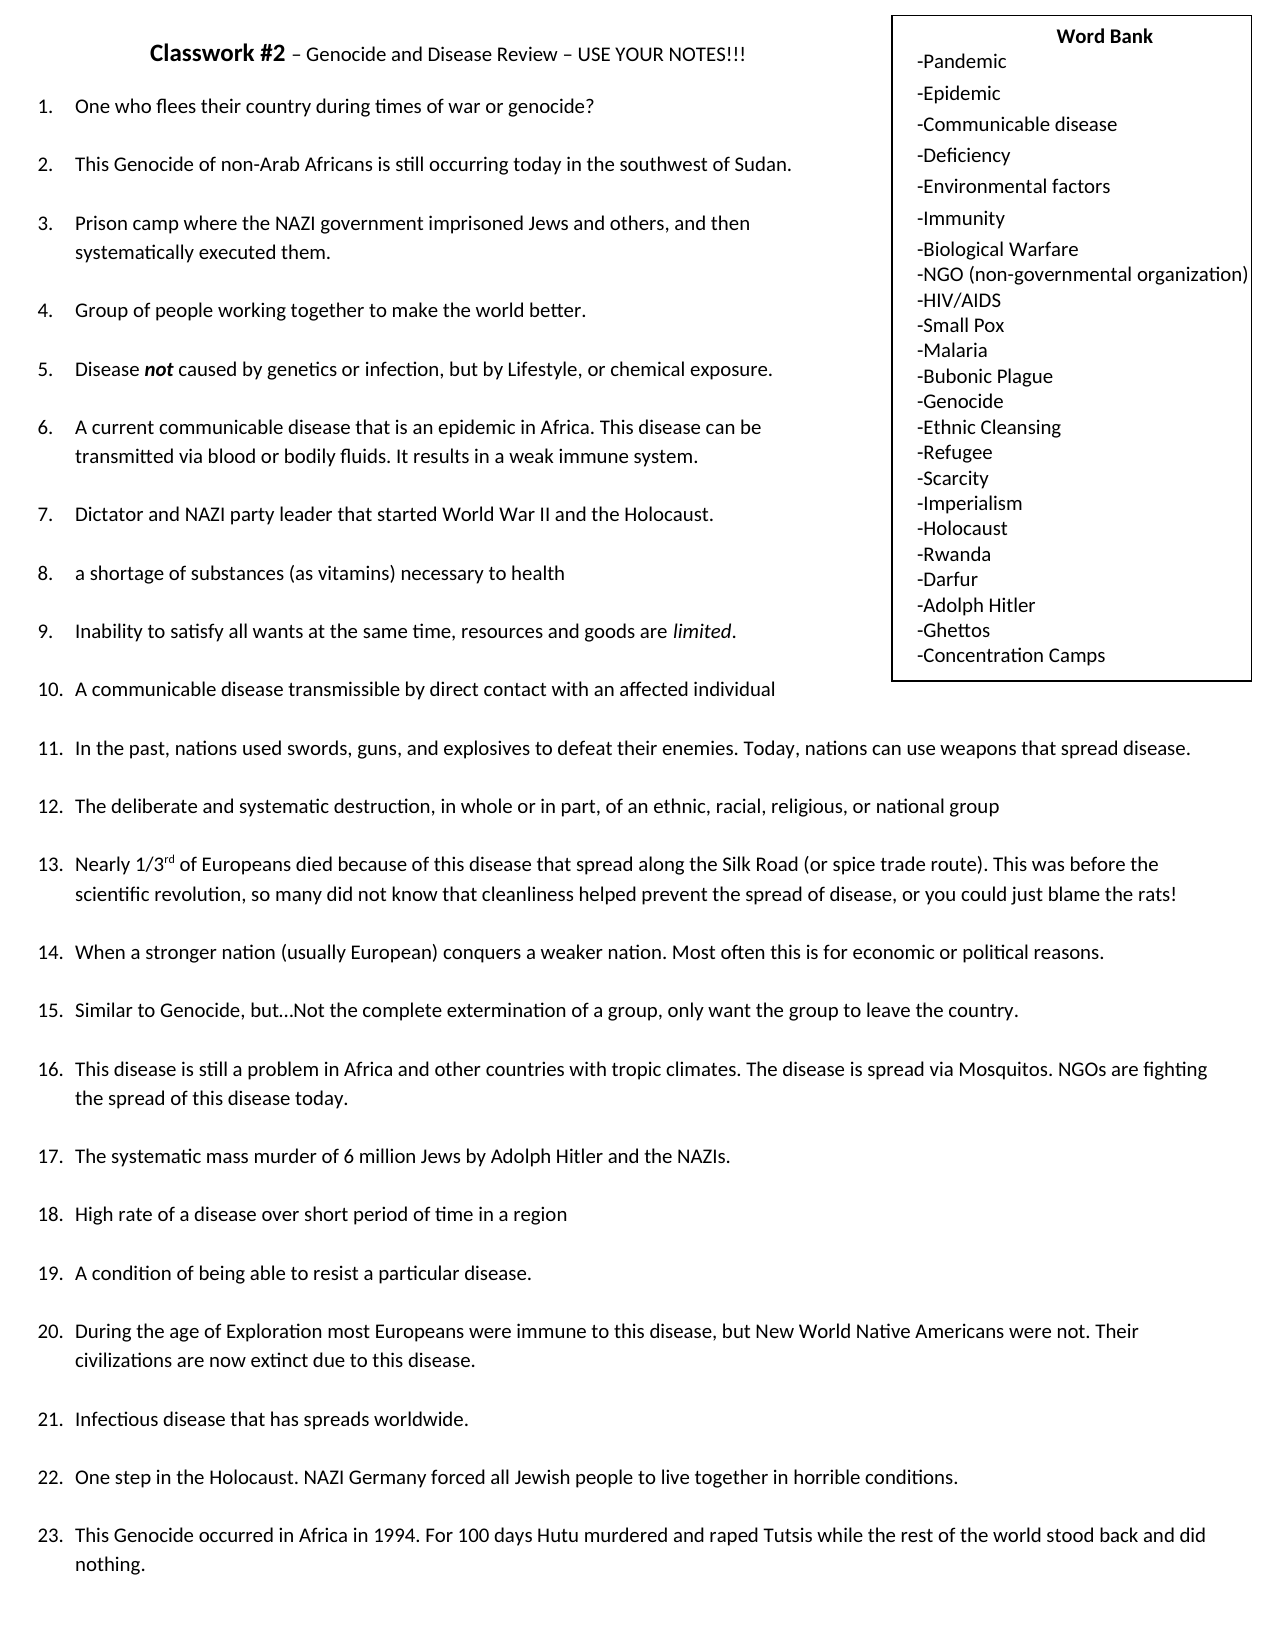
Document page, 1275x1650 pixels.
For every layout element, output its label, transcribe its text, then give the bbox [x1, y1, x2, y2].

list High rate of a disease over short period of time in a region [37, 1202, 1237, 1227]
list Disease not caused by genetics or infection, but by Lifestyle, or chemical exposure. [37, 356, 825, 381]
list Similar to Genocide, but…Not the complete extermination of a group, only want the group to leave the country. [37, 997, 1237, 1023]
list One who flees their country during times of war or genocide? [37, 93, 891, 119]
list The deliberate and systematic destruction, in whole or in part, of an ethnic, racial, religious, or national group [37, 793, 1237, 819]
list A communicable disease transmissible by direct contact with an affected individual [37, 677, 1237, 702]
list One step in the Holocaust. NAZI Germany forced all Jewish people to live together in horrible conditions. [37, 1464, 1237, 1489]
text Classwork #2 – Genocide and Disease Review – USE YOUR NOTES!!! [150, 37, 891, 68]
list A condition of being able to resist a particular disease. [37, 1260, 1237, 1285]
list Infectious disease that has spreads worldwide. [37, 1406, 1237, 1431]
list In the past, nations used swords, guns, and explosives to defeat their enemies. Today, nations can use weapons that spread disease. [37, 735, 1237, 760]
list This Genocide of non-Arab Africans is still occurring today in the southwest of Sudan. [37, 152, 825, 177]
list Dictator and NAZI party leader that started World War II and the Holocaust. [37, 502, 825, 527]
list This Genocide occurred in Africa in 1994. For 100 days Hutu murdered and raped Tutsis while the rest of the world stood back and did nothing. [37, 1522, 1237, 1577]
list When a stronger nation (usually European) conquers a weaker nation. Most often this is for economic or political reasons. [37, 939, 1237, 964]
list During the age of Exploration most Europeans were immune to this disease, but New World Native Americans were not. Their civilizations are now extinct due to this disease. [37, 1318, 1237, 1373]
list Nearly 1/3rd of Europeans died because of this disease that spread along the Silk Road (or spice trade route). This was before the scientific revolution, so many did not know that cleanliness helped prevent the spread of disease, or you could just blame the rats! [37, 852, 1237, 906]
list Group of people working together to make the world better. [37, 297, 825, 323]
list Inability to satisfy all wants at the same time, resources and goods are limited. [37, 618, 891, 644]
list A current communicable disease that is an epidemic in Africa. This disease can be transmitted via blood or bodily fluids. It results in a weak immune system. [37, 414, 825, 469]
list The systematic mass murder of 6 million Jews by Adolph Hitler and the NAZIs. [37, 1143, 1237, 1169]
list Prison camp where the NAZI government imprisoned Jews and others, and then systematically executed them. [37, 210, 825, 264]
list a shortage of substances (as vitamins) necessary to health [37, 560, 825, 585]
list This disease is still a problem in Africa and other countries with tropic climates. The disease is spread via Mosquitos. NGOs are fighting the spread of this disease today. [37, 1056, 1237, 1110]
